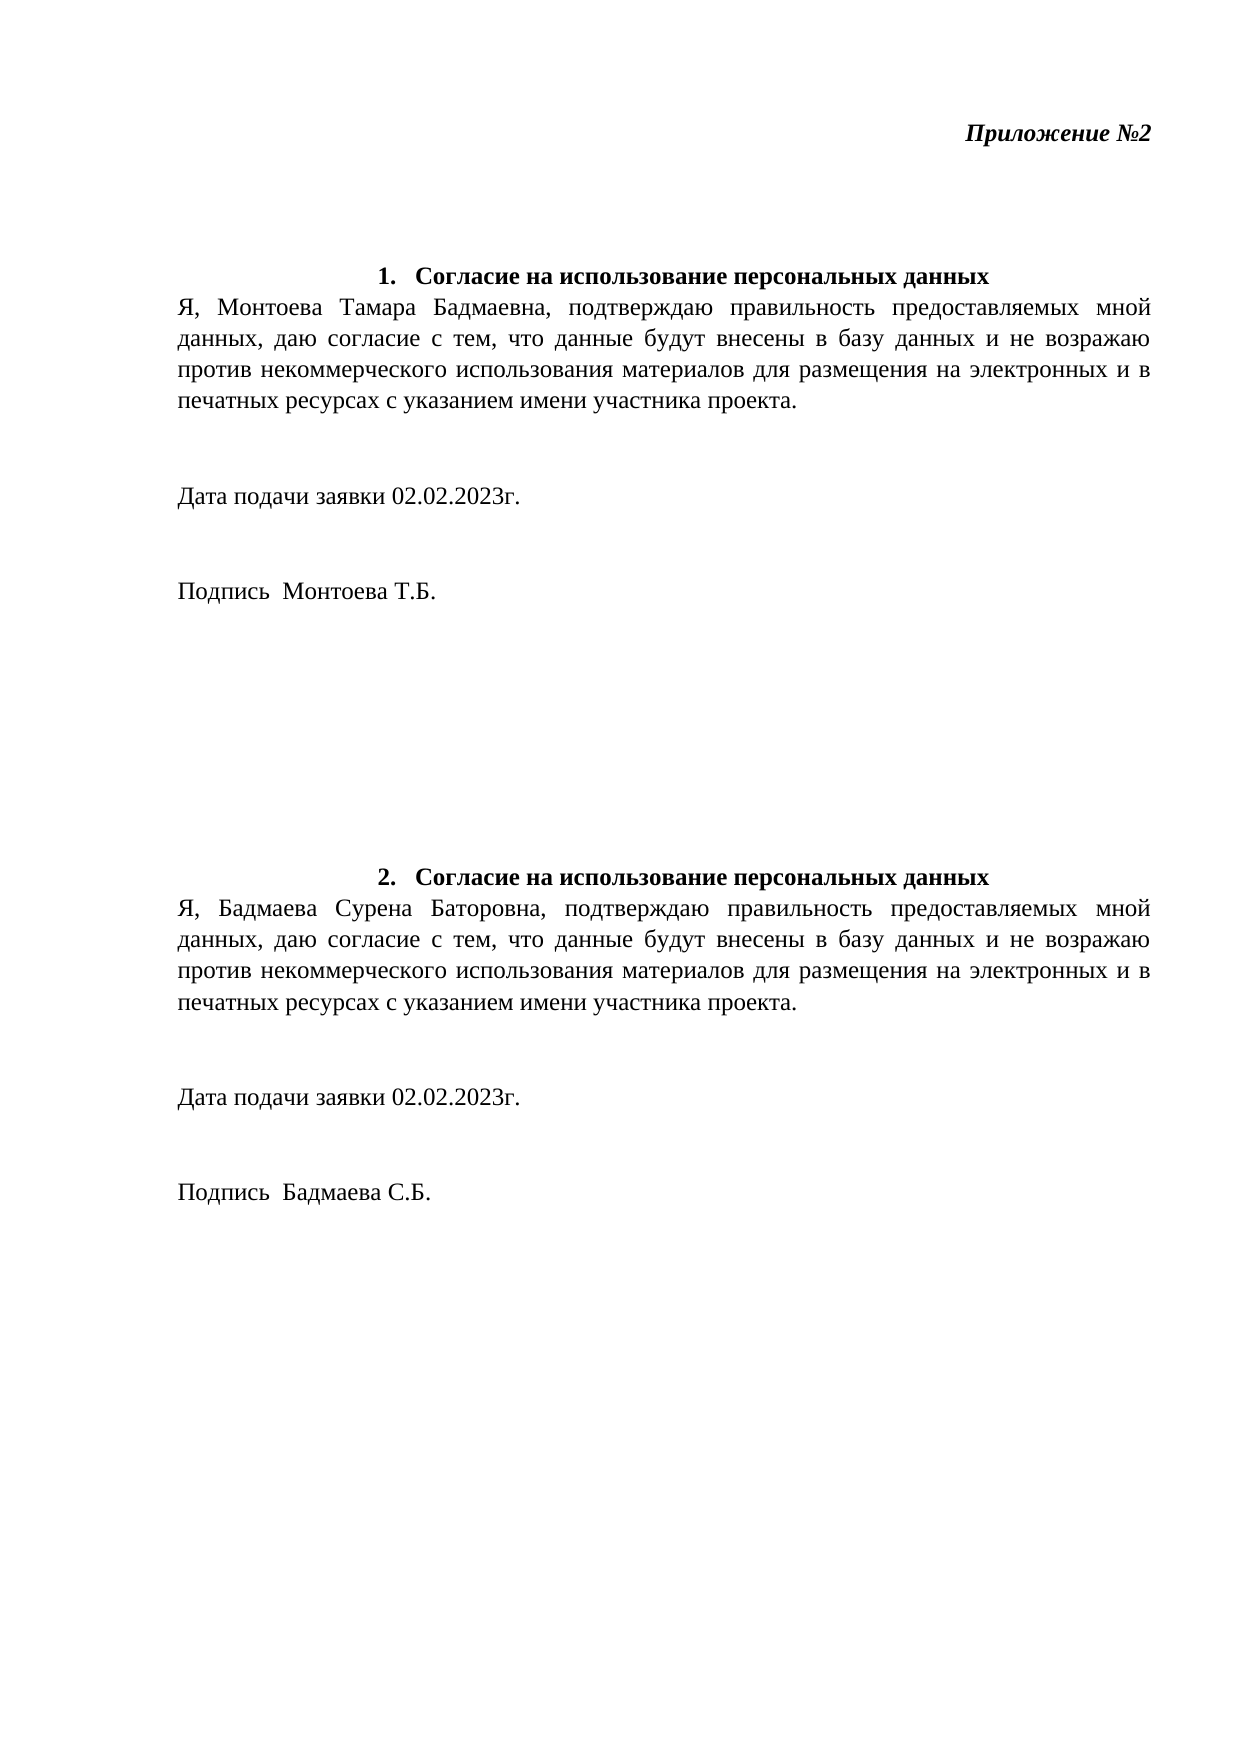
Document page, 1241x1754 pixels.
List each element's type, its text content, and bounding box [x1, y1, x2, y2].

list Согласие на использование персональных данных [215, 862, 1152, 891]
text Дата подачи заявки 02.02.2023г. [177, 1082, 1152, 1111]
text Приложение №2 [177, 118, 1152, 147]
text Подпись Бадмаева С.Б. [177, 1177, 1152, 1206]
list Согласие на использование персональных данных [215, 261, 1152, 290]
text Я, Монтоева Тамара Бадмаевна, подтверждаю правильность предоставляемых мной данных, даю согласие с тем, что данные будут внесены в базу данных и не возражаю против некоммерческого использования материалов для размещения на электронных и в печатных ресурсах с указанием имени участника проекта. [177, 292, 1152, 414]
text Подпись Монтоева Т.Б. [177, 576, 1152, 605]
text Я, Бадмаева Сурена Баторовна, подтверждаю правильность предоставляемых мной данных, даю согласие с тем, что данные будут внесены в базу данных и не возражаю против некоммерческого использования материалов для размещения на электронных и в печатных ресурсах с указанием имени участника проекта. [177, 893, 1152, 1015]
text Дата подачи заявки 02.02.2023г. [177, 481, 1152, 509]
